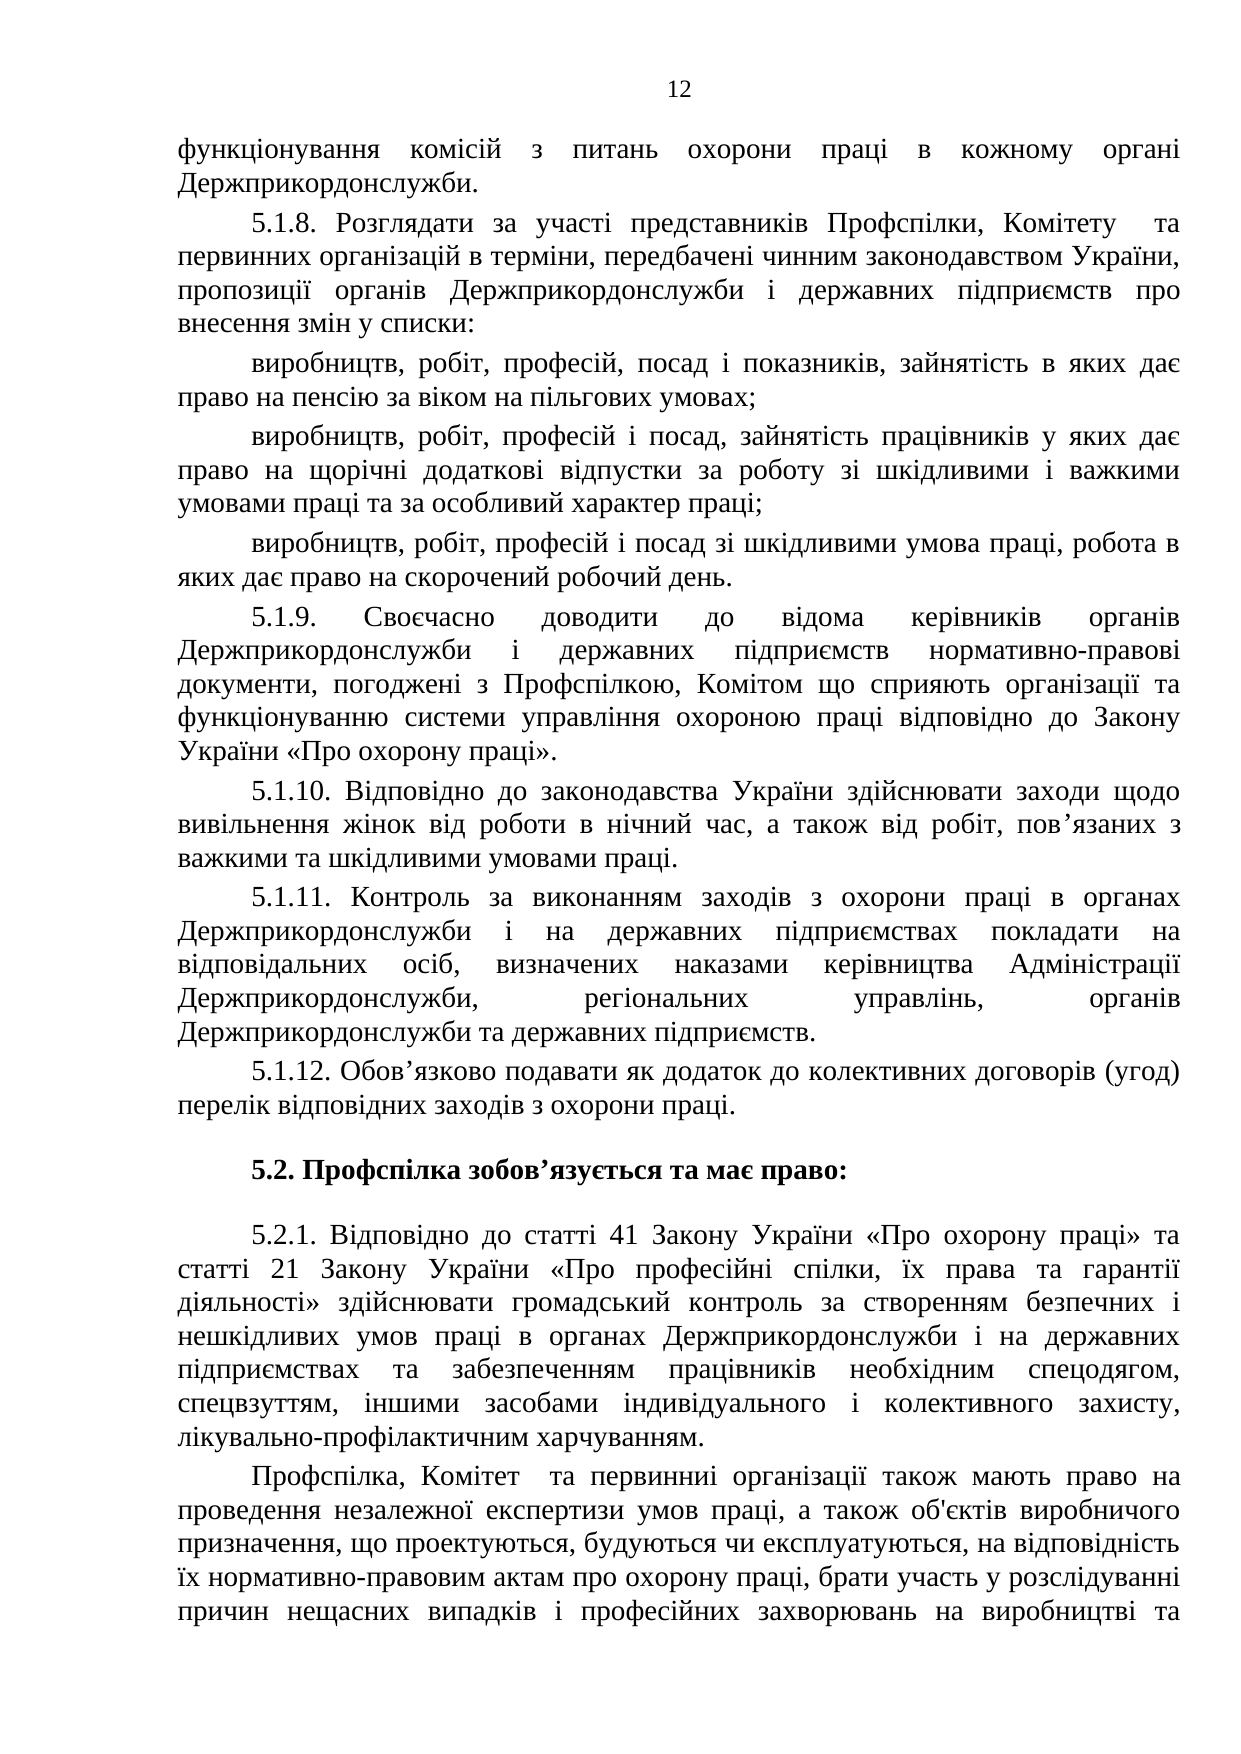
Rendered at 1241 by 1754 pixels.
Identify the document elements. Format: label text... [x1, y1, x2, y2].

text 5.1.9. Своєчасно доводити до відома керівників органів Держприкордонслужби і державних підприємств нормативно-правові документи, погоджені з Профспілкою, Комітом що сприяють організації та функціонуванню системи управління охороною праці відповідно до Закону України «Про охорону праці». [177, 599, 1181, 766]
text 5.1.10. Відповідно до законодавства України здійснювати заходи щодо вивільнення жінок від роботи в нічний час, а також від робіт, пов’язаних з важкими та шкідливими умовами праці. [177, 773, 1181, 873]
text 5.1.12. Обов’язково подавати як додаток до колективних договорів (угод) перелік відповідних заходів з охорони праці. [177, 1053, 1181, 1121]
text 5.1.8. Розглядати за участі представників Профспілки, Комітету та первинних організацій в терміни, передбачені чинним законодавством України, пропозиції органів Держприкордонслужби і державних підприємств про внесення змін у списки: [177, 205, 1181, 339]
text 5.2. Профспілка зобов’язується та має право: [177, 1152, 1181, 1186]
text виробництв, робіт, професій і посад, зайнятість працівників у яких дає право на щорічні додаткові відпустки за роботу зі шкідливими і важкими умовами праці та за особливий характер праці; [177, 418, 1181, 519]
text виробництв, робіт, професій, посад і показників, зайнятість в яких дає право на пенсію за віком на пільгових умовах; [177, 345, 1181, 412]
text 5.1.11. Контроль за виконанням заходів з охорони праці в органах Держприкордонслужби і на державних підприємствах покладати на відповідальних осіб, визначених наказами керівництва Адміністрації Держприкордонслужби, регіональних управлінь, органів Держприкордонслужби та державних підприємств. [177, 879, 1181, 1047]
text виробництв, робіт, професій і посад зі шкідливими умова праці, робота в яких дає право на скорочений робочий день. [177, 525, 1181, 592]
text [177, 131, 1181, 198]
text 5.2.1. Відповідно до статті 41 Закону України «Про охорону праці» та статті 21 Закону України «Про професійні спілки, їх права та гарантії діяльності» здійснювати громадський контроль за створенням безпечних і нешкідливих умов праці в органах Держприкордонслужби і на державних підприємствах та забезпеченням працівників необхідним спецодягом, спецвзуттям, іншими засобами індивідуального і колективного захисту, лікувально-профілактичним харчуванням. [177, 1217, 1181, 1452]
